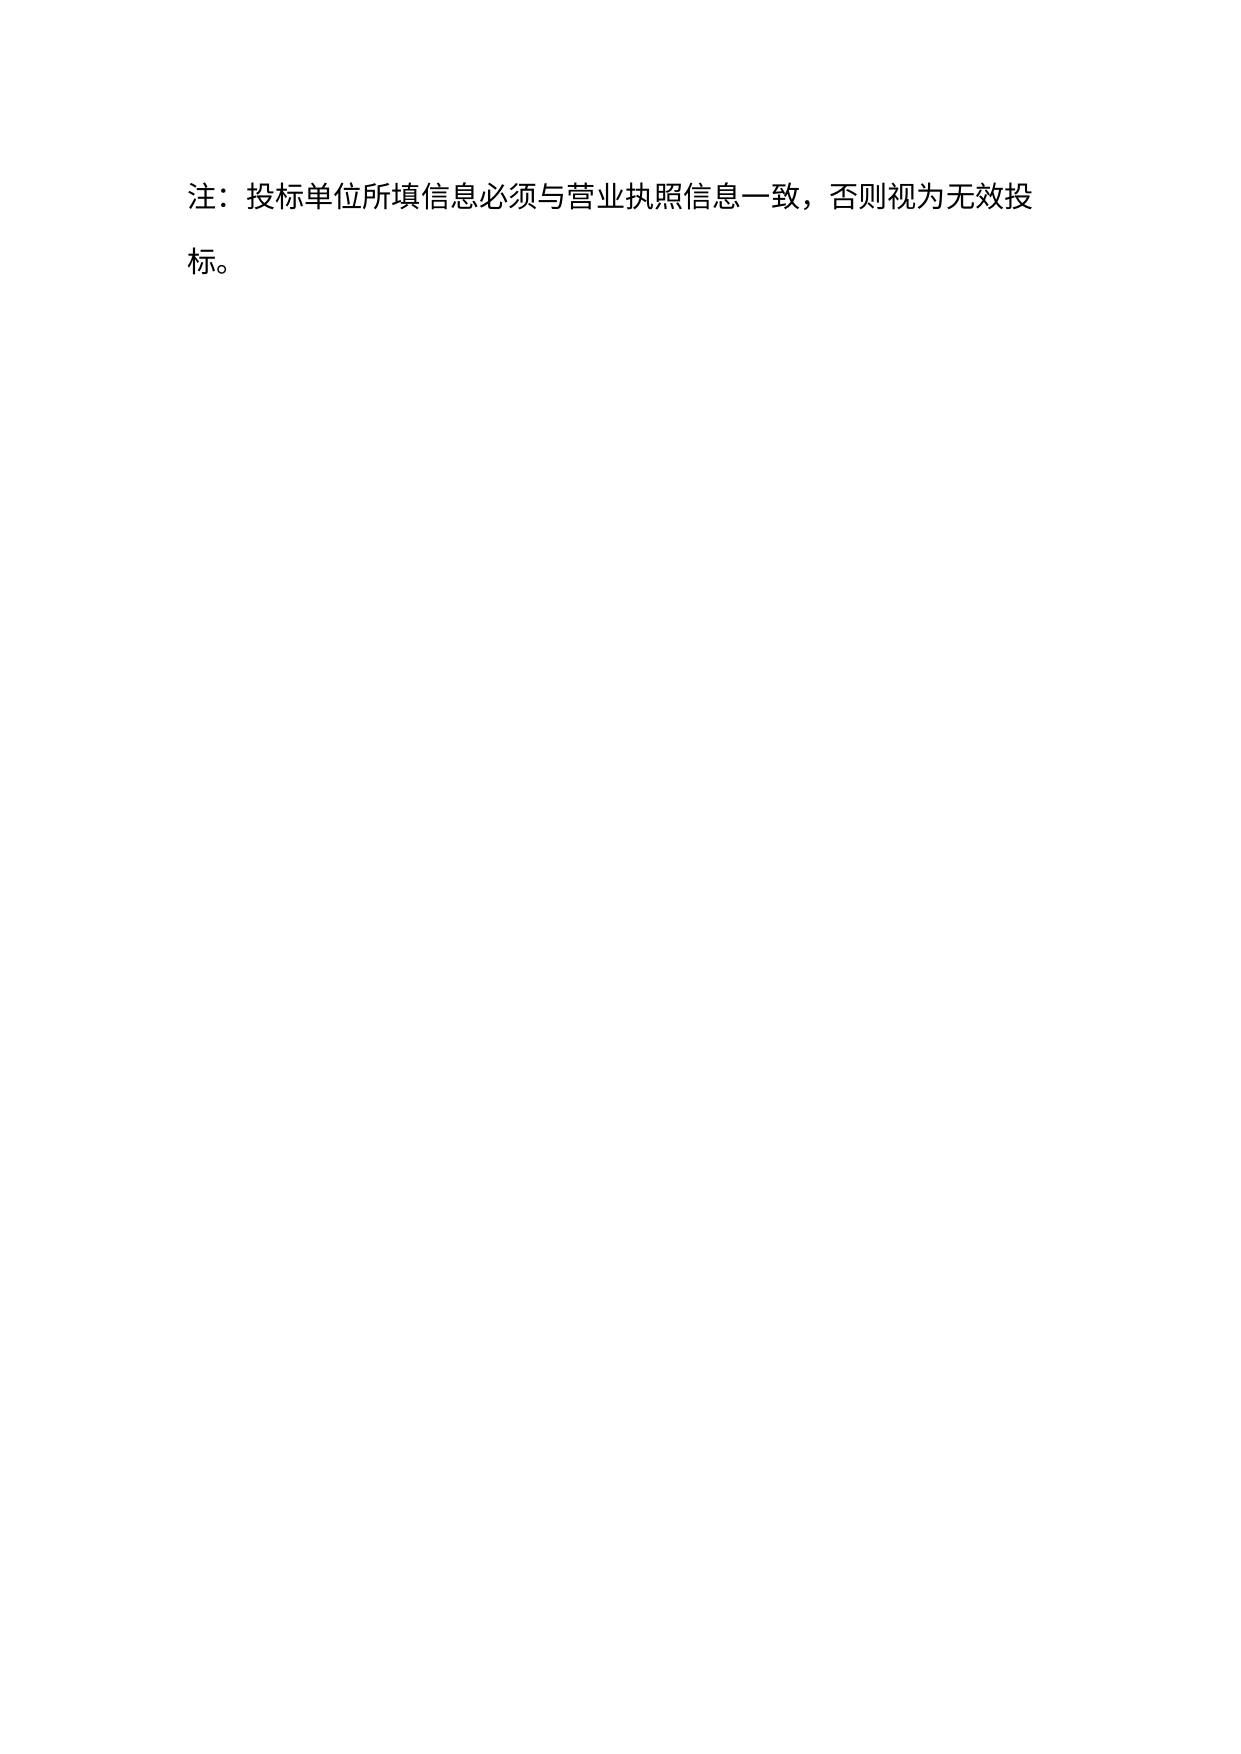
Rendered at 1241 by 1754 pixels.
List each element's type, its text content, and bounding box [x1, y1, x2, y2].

text 注：投标单位所填信息必须与营业执照信息一致，否则视为无效投标。 [187, 162, 1053, 292]
